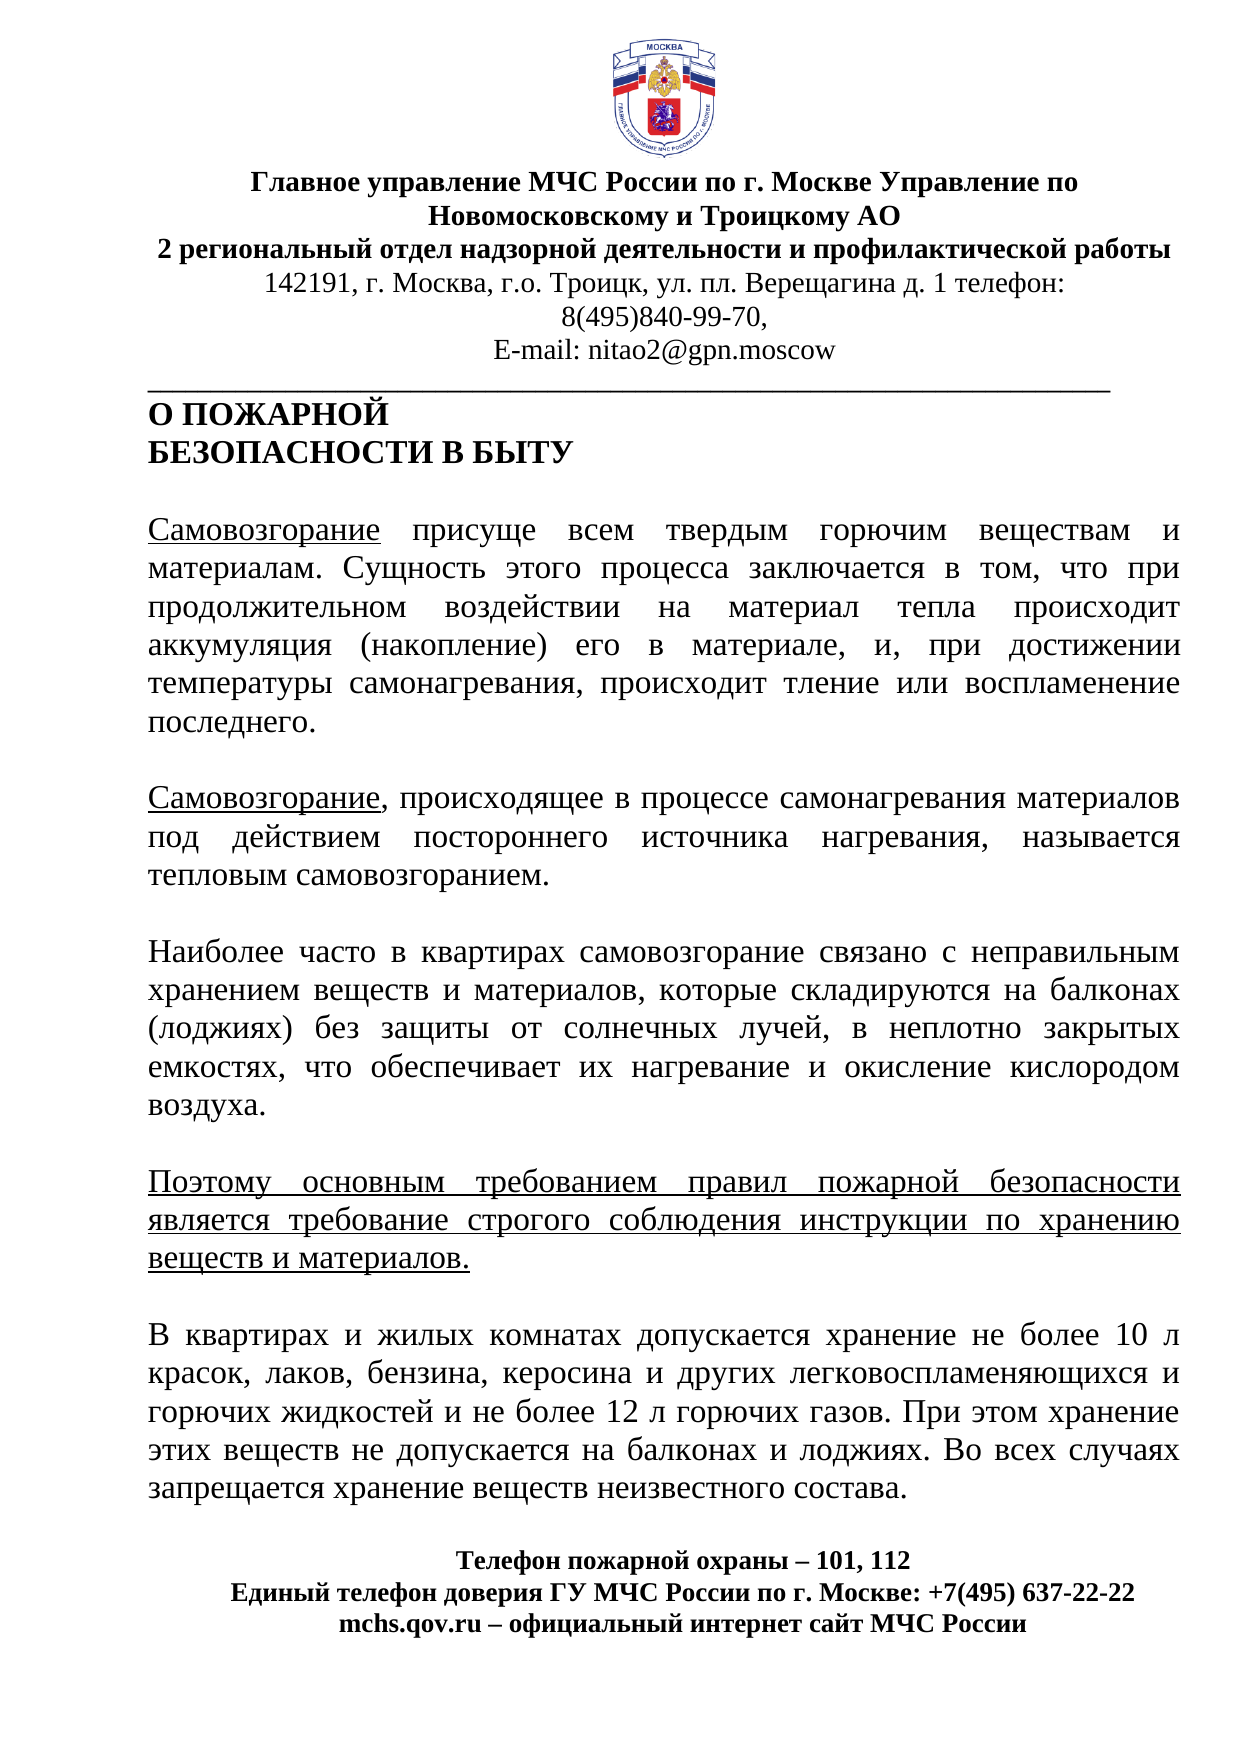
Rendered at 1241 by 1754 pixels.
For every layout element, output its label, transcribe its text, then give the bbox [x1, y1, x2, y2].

text В квартирах и жилых комнатах допускается хранение не более 10 л красок, лаков, бензина, керосина и других легковоспламеняющихся и горючих жидкостей и не более 12 л горючих газов. При этом хранение этих веществ не допускается на балконах и лоджиях. Во всех случаях запрещается хранение веществ неизвестного состава. [148, 1314, 1181, 1506]
text Самовозгорание присуще всем твердым горючим веществам и материалам. Сущность этого процесса заключается в том, что при продолжительном воздействии на материал тепла происходит аккумуляция (накопление) его в материале, и, при достижении температуры самонагревания, происходит тление или воспламенение последнего. [148, 509, 1181, 739]
text Поэтому основным требованием правил пожарной безопасности является требование строгого соблюдения инструкции по хранению веществ и материалов. [148, 1161, 1181, 1194]
text 142191, г. Москва, г.о. Троицк, ул. пл. Верещагина д. 1 телефон: [148, 265, 1181, 299]
text Телефон пожарной охраны – 101, 112 [185, 1544, 1181, 1576]
text mchs.qov.ru – официальный интернет сайт МЧС России [185, 1607, 1181, 1638]
text _____________________________________________________________________________ [148, 366, 1181, 394]
text Единый телефон доверия ГУ МЧС России по г. Москве: +7(495) 637-22-22 [185, 1576, 1181, 1607]
text 8(495)840-99-70, [148, 299, 1181, 332]
picture [612, 38, 716, 160]
text Главное управление МЧС России по г. Москве Управление по Новомосковскому и Троицкому АО [148, 164, 1181, 232]
text Самовозгорание, происходящее в процессе самонагревания материалов под действием постороннего источника нагревания, называется тепловым самовозгоранием. [148, 778, 1181, 893]
text Поэтому основным требованием правил пожарной безопасности является требование строгого соблюдения инструкции по хранению веществ и материалов. [148, 1196, 1181, 1233]
text Поэтому основным требованием правил пожарной безопасности является требование строгого соблюдения инструкции по хранению веществ и материалов. [148, 1234, 1181, 1276]
text 2 региональный отдел надзорной деятельности и профилактической работы [148, 232, 1181, 265]
text E-mail: nitao2@gpn.moscow [148, 332, 1181, 366]
text Наиболее часто в квартирах самовозгорание связано с неправильным хранением веществ и материалов, которые складируются на балконах (лоджиях) без защиты от солнечных лучей, в неплотно закрытых емкостях, что обеспечивает их нагревание и окисление кислородом воздуха. [148, 931, 1181, 1123]
text О ПОЖАРНОЙ БЕЗОПАСНОСТИ В БЫТУ [148, 394, 1181, 471]
